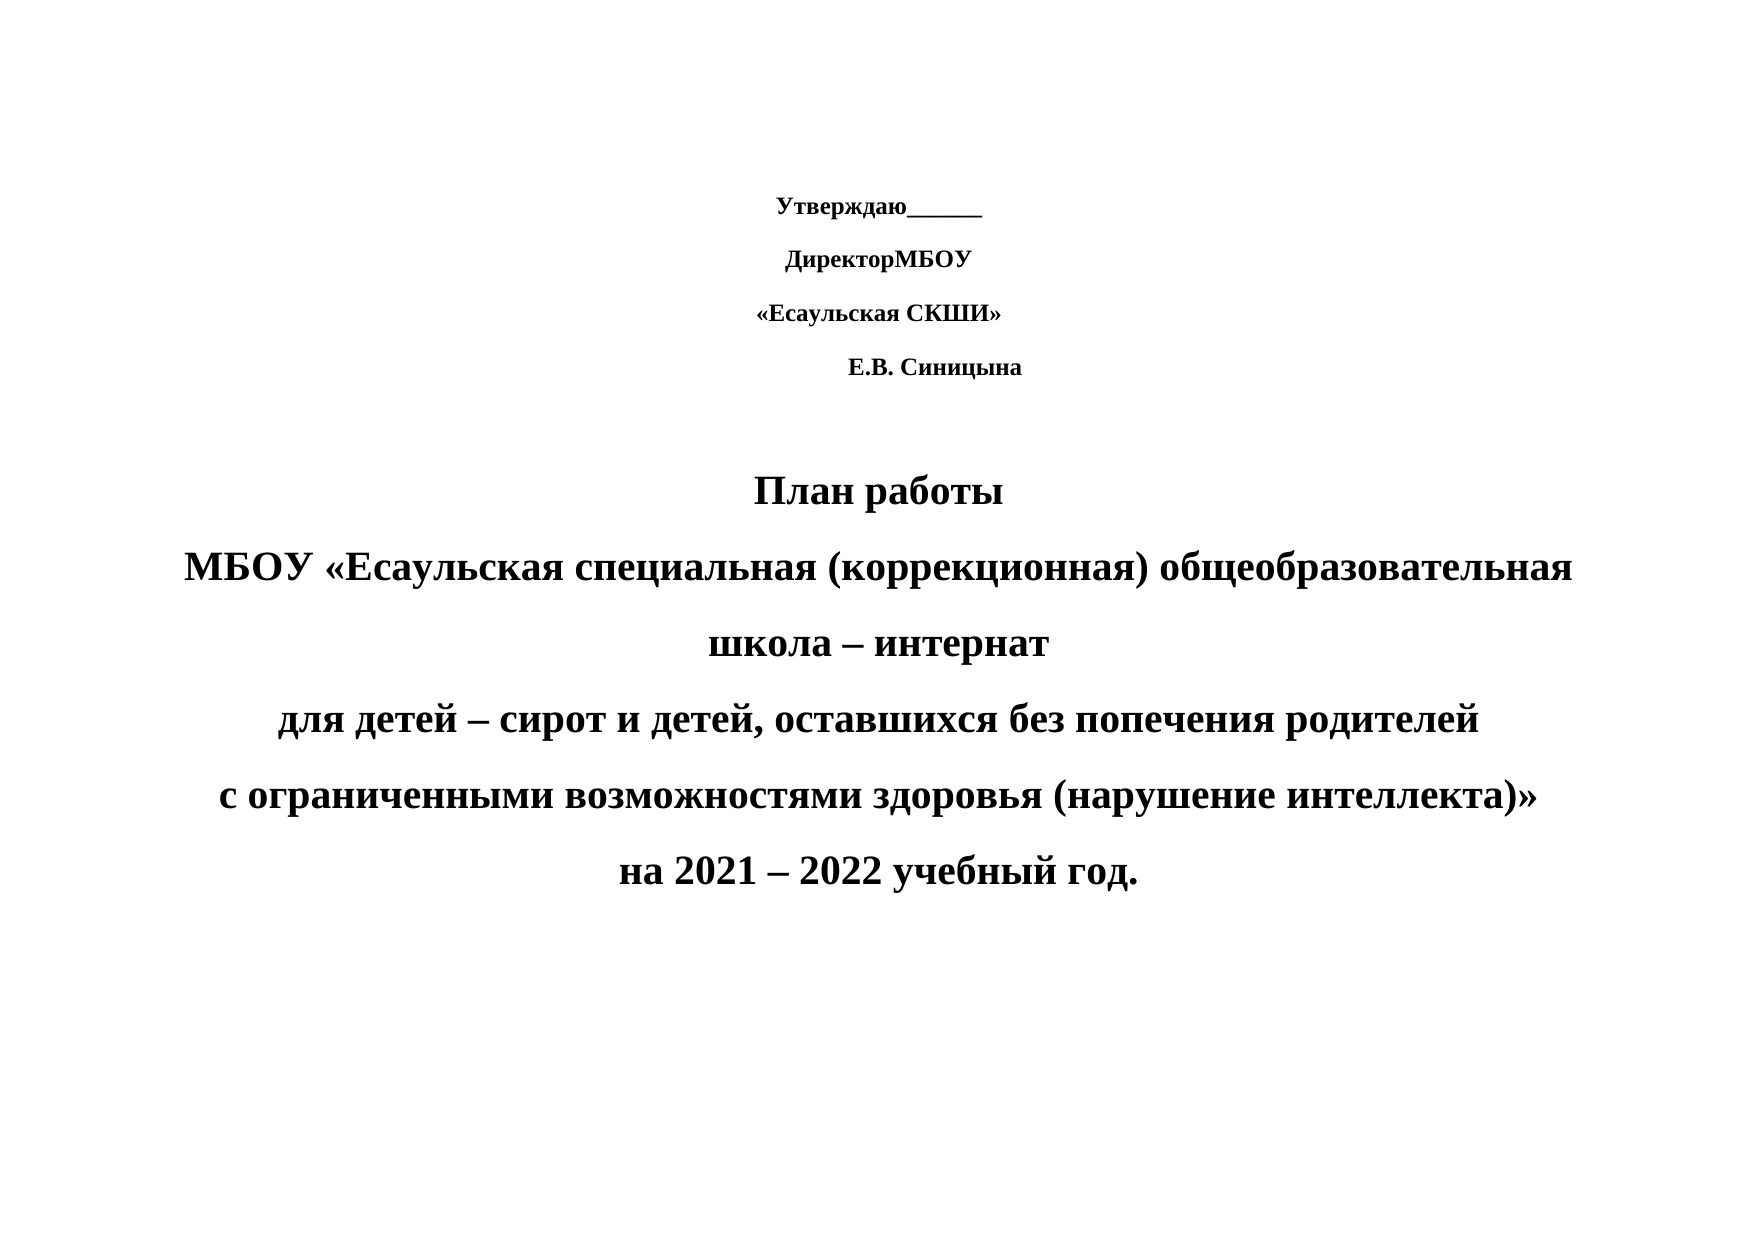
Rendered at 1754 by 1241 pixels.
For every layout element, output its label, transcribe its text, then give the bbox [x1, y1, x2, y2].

text МБОУ «Есаульская специальная (коррекционная) общеобразовательная [118, 541, 1639, 589]
text ДиректорМБОУ [118, 244, 1639, 273]
text Е.В. Синицына [118, 352, 1639, 381]
text для детей – сирот и детей, оставшихся без попечения родителей [118, 693, 1639, 741]
text План работы [118, 466, 1639, 513]
text с ограниченными возможностями здоровья (нарушение интеллекта)» [118, 769, 1639, 817]
text на 2021 – 2022 учебный год. [118, 845, 1639, 893]
text Утверждаю______ [118, 191, 1639, 219]
text школа – интернат [118, 617, 1639, 665]
text «Есаульская СКШИ» [118, 298, 1639, 327]
